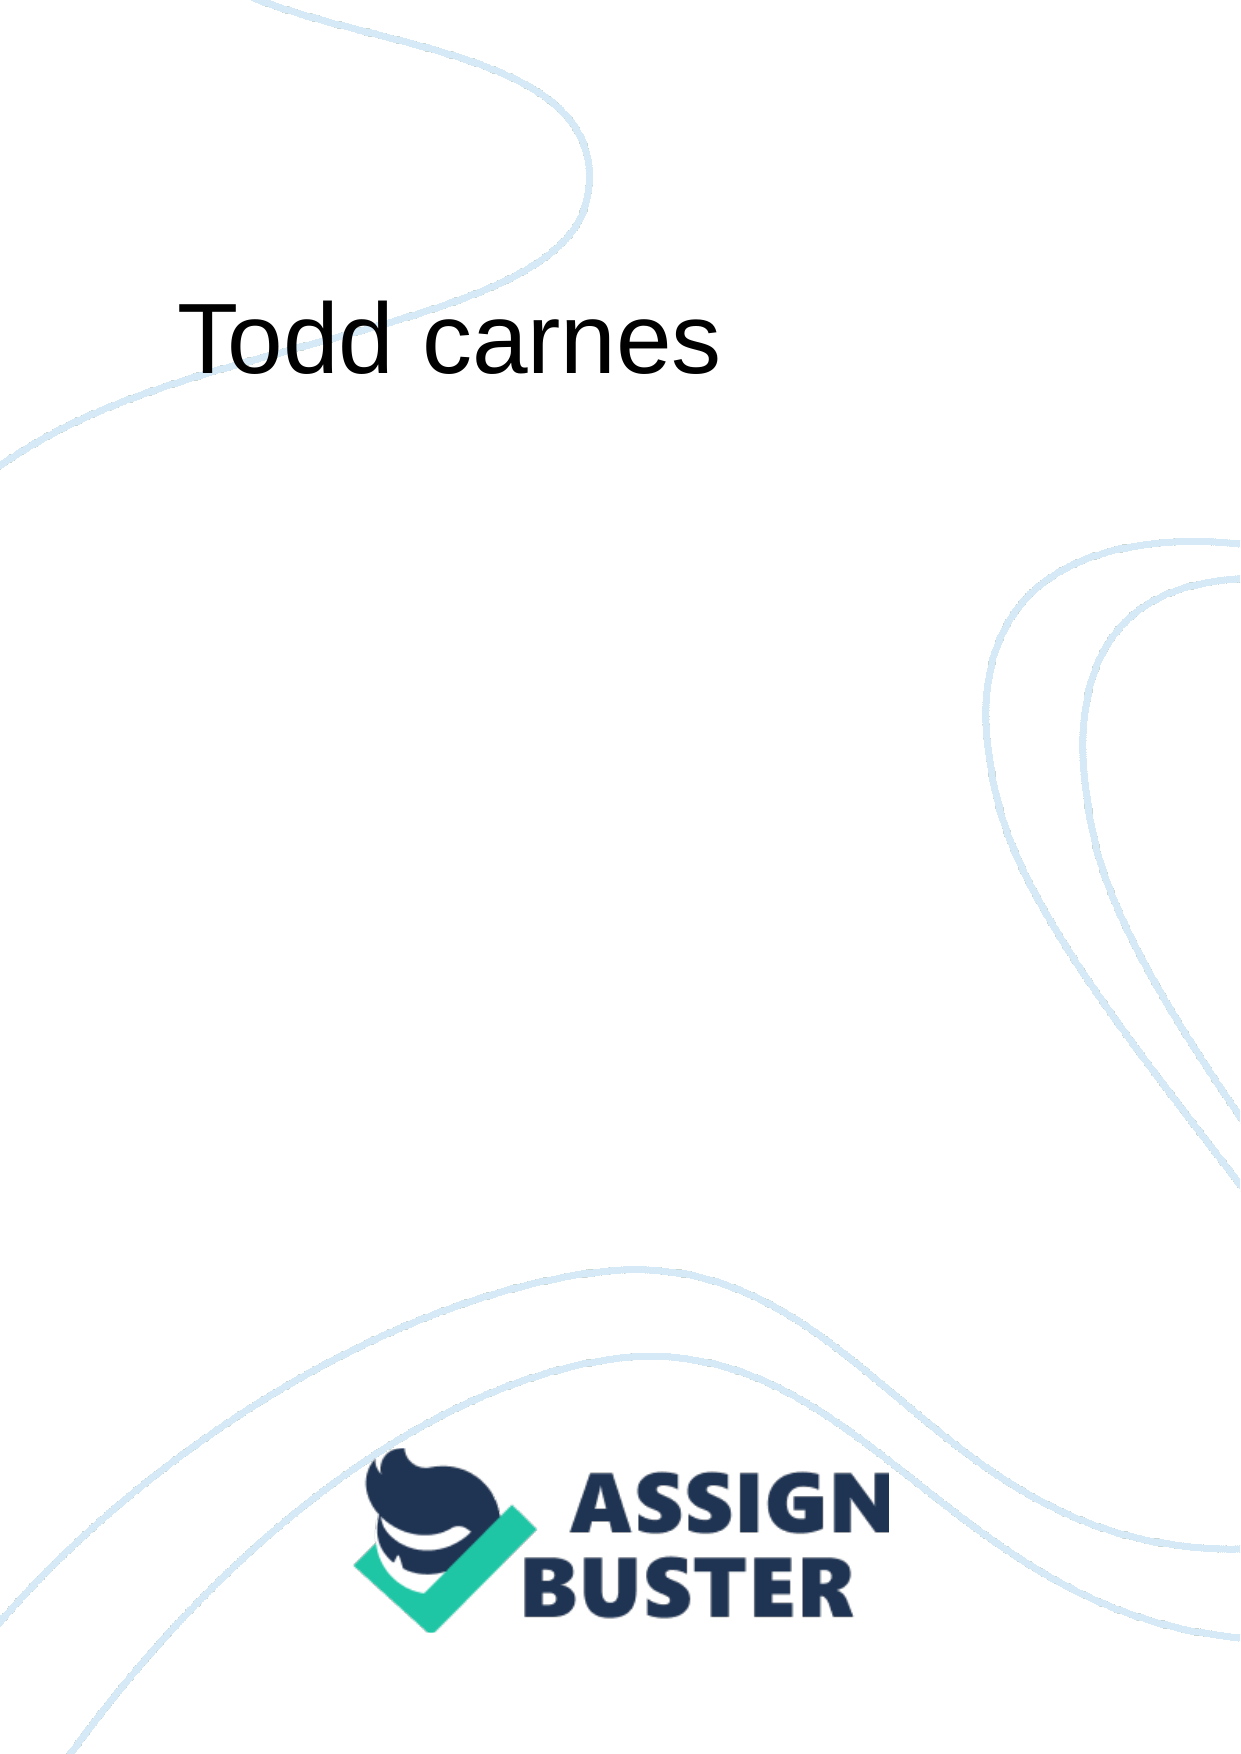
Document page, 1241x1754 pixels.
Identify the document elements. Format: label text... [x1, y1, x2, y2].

subtitle Todd carnes [177, 279, 1152, 394]
picture [0, 0, 1241, 1754]
